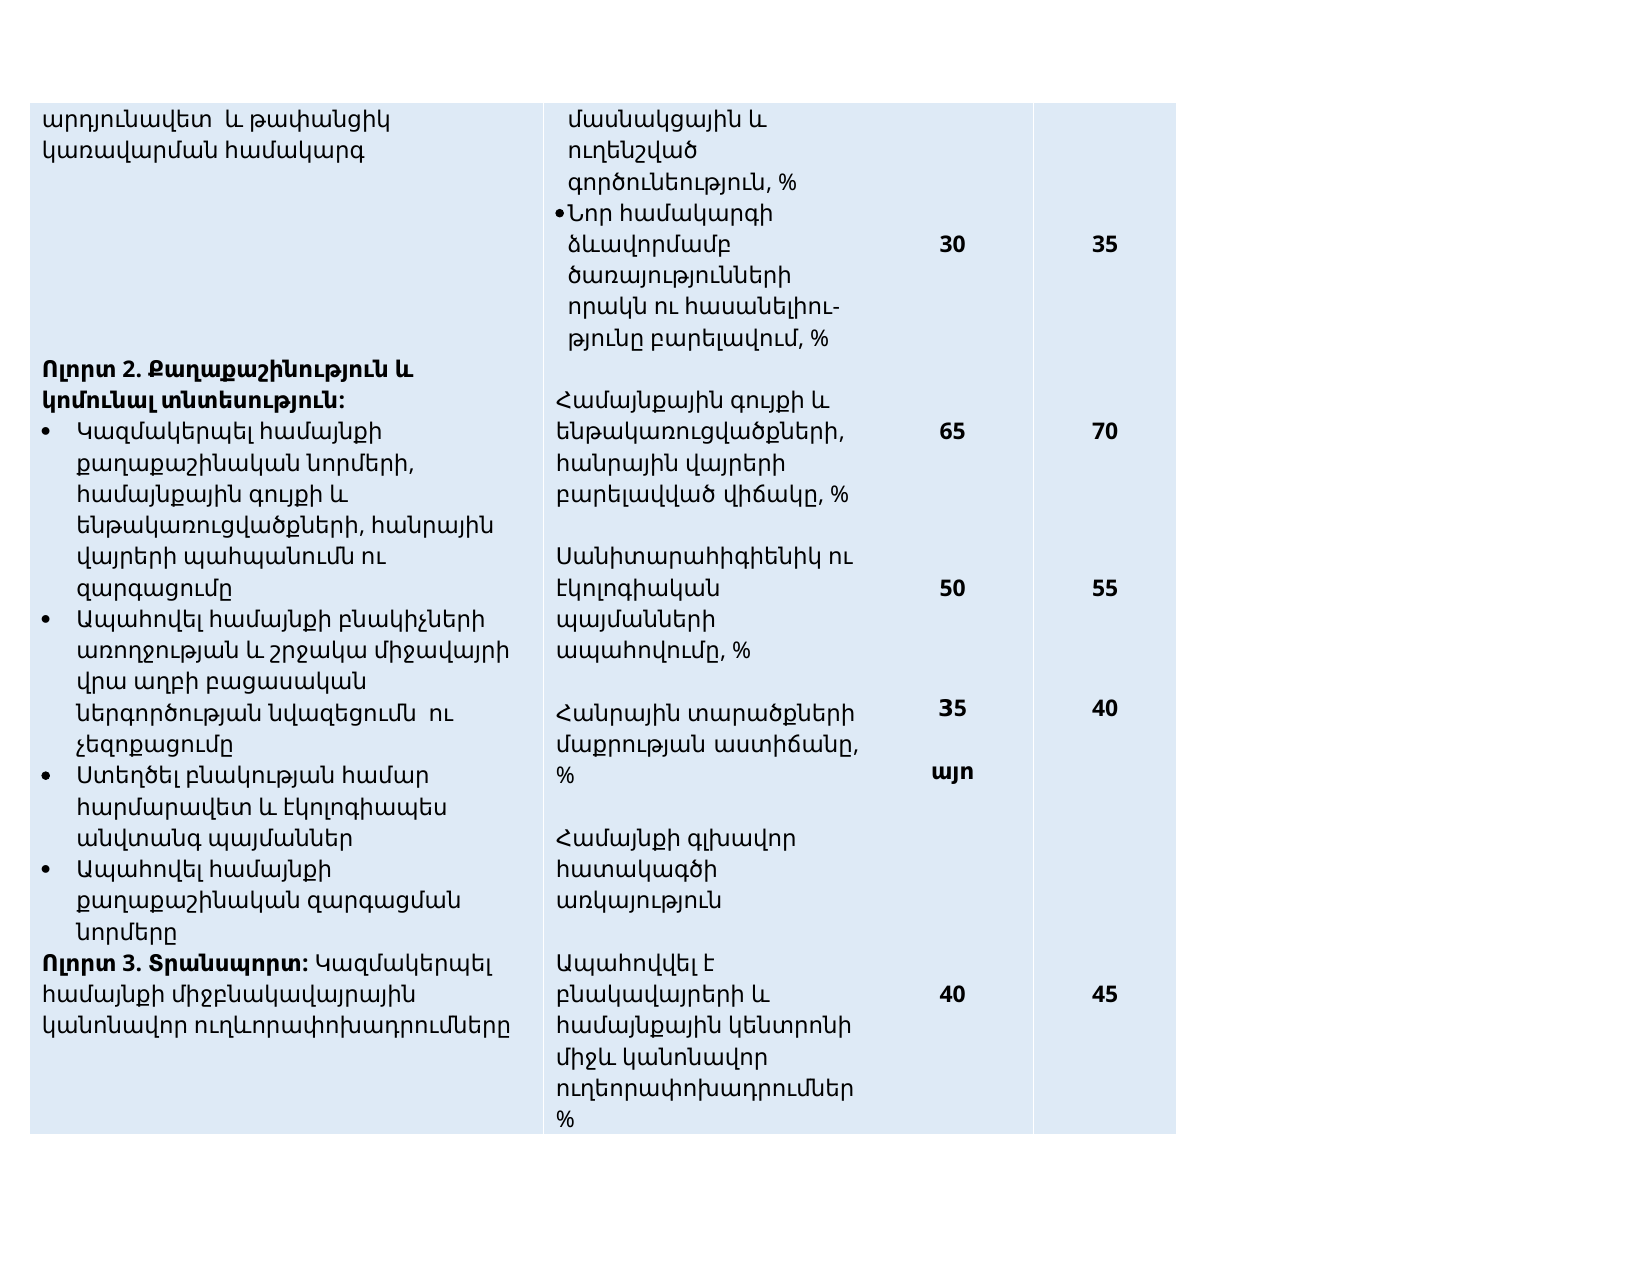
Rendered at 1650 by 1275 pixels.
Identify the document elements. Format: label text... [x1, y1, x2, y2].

table_cell Համայնքային գույքի և ենթակառուցվածքների, հանրային վայրերի բարելավված վիճակը, % Սանիտարահիգիենիկ ու էկոլոգիական պայմանների ապահովումը, % Հանրային տարածքների մաքրության աստիճանը, % Համայնքի գլխավոր հատակագծի առկայություն [544, 353, 871, 947]
table_cell 40 [871, 947, 1033, 1134]
table_cell 65 30 [871, 103, 1033, 353]
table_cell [30, 103, 543, 353]
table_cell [544, 103, 871, 353]
table_cell 45 [1034, 947, 1176, 1134]
table_cell Ոլորտ 3. Տրանսպորտ: Կազմակերպել համայնքի միջբնակավայրային կանոնավոր ուղևորափոխադրումները [30, 947, 543, 1134]
table_cell Ապահովվել է բնակավայրերի և համայնքային կենտրոնի միջև կանոնավոր ուղեորափոխադրումներ % [544, 947, 871, 1134]
table_cell 70 55 40 [1034, 353, 1176, 947]
table_cell 70 35 [1034, 103, 1176, 353]
table_cell 65 50 35 այո [871, 353, 1033, 947]
table_cell Ոլորտ 2. Քաղաքաշինություն և կոմունալ տնտեսություն: Կազմակերպել համայնքի քաղաքաշինական նորմերի, համայնքային գույքի և ենթակառուցվածքների, հանրային վայրերի պահպանումն ու զարգացումը Ապահովել համայնքի բնակիչների առողջության և շրջակա միջավայրի վրա աղբի բացասական ներգործության նվազեցումն ու չեզոքացումը Ստեղծել բնակության համար հարմարավետ և էկոլոգիապես անվտանգ պայմաններ Ապահովել համայնքի քաղաքաշինական զարգացման նորմերը [30, 353, 543, 947]
